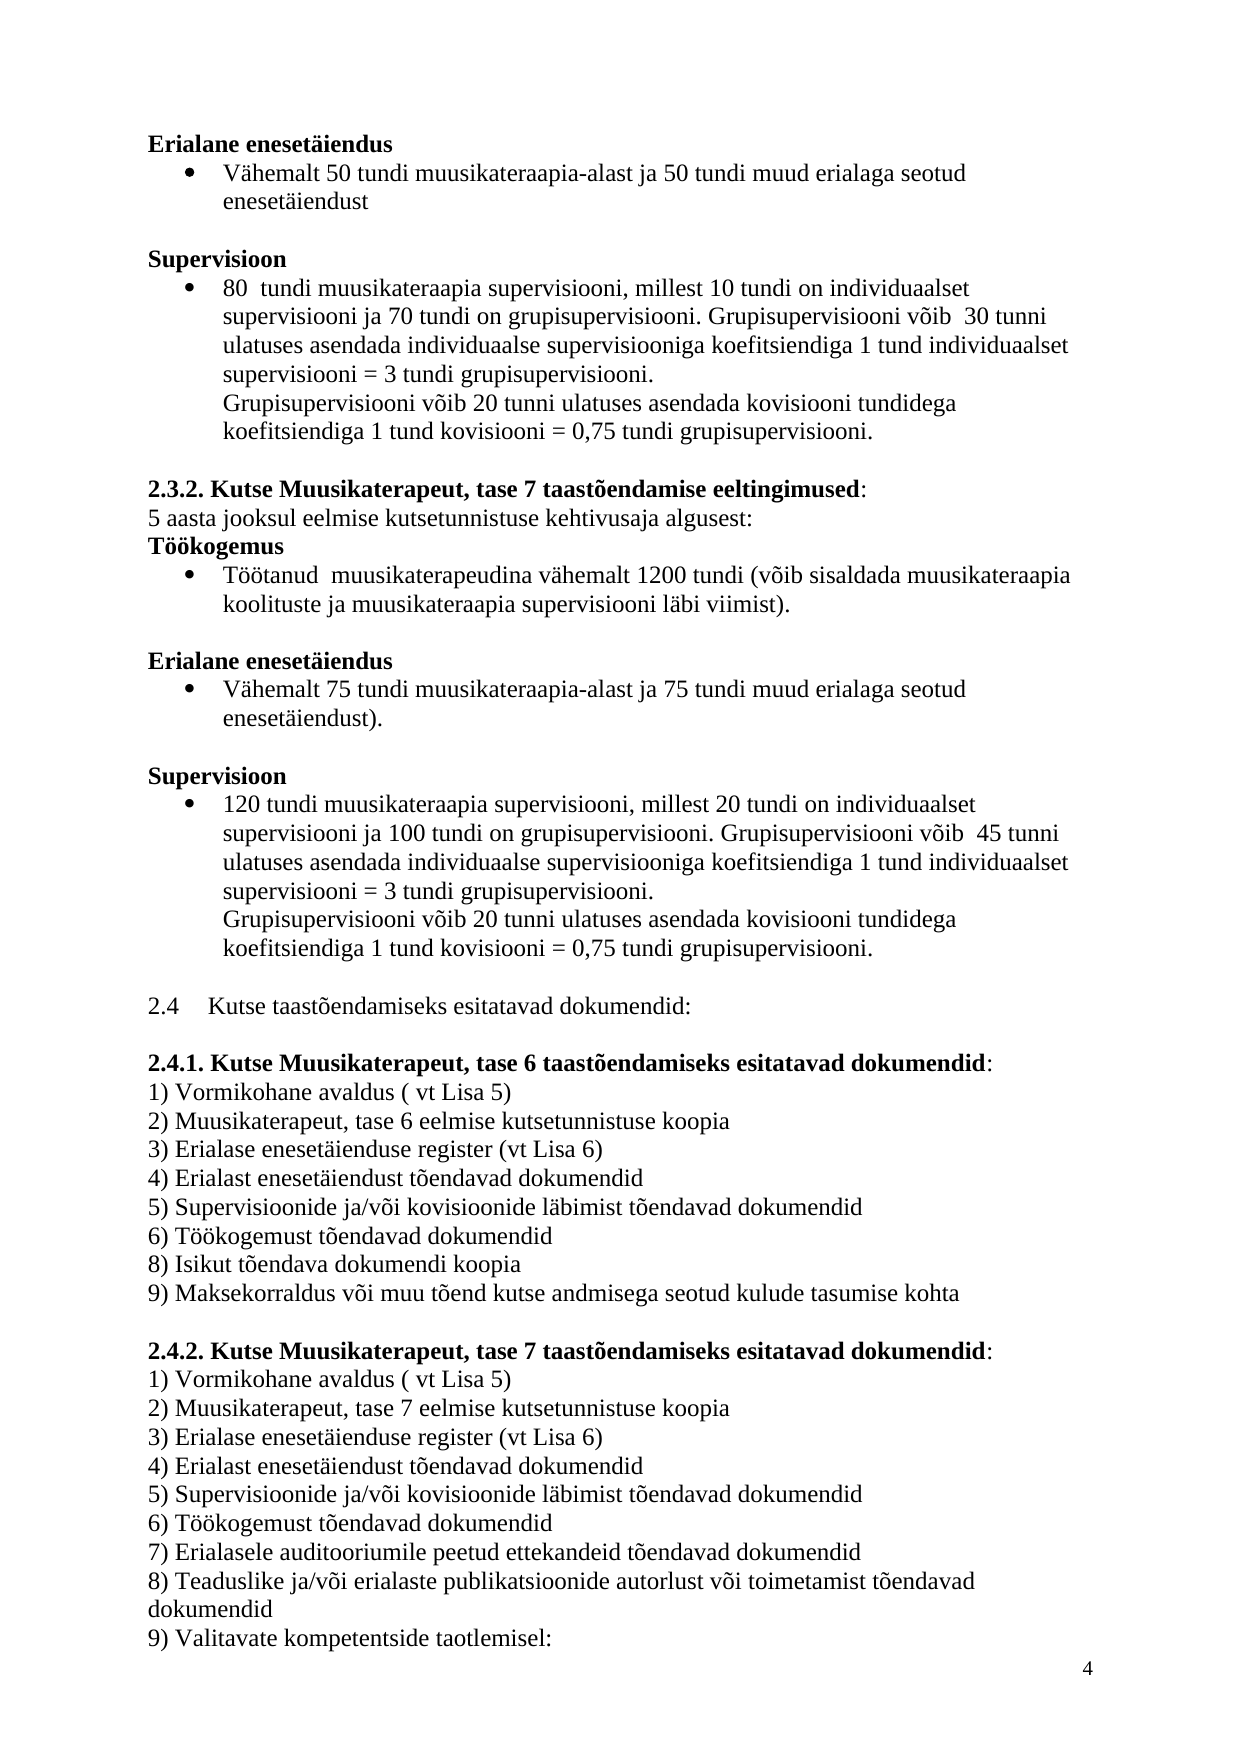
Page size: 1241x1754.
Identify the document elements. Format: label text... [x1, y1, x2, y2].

list 1) Vormikohane avaldus ( vt Lisa 5) [148, 1077, 1093, 1106]
list Vähemalt 75 tundi muusikateraapia-alast ja 75 tundi muud erialaga seotud enesetäiendust). [185, 674, 1093, 732]
text Supervisioon [148, 244, 1093, 273]
list 6) Töökogemust tõendavad dokumendid [148, 1508, 1093, 1537]
list Supervisioon [148, 761, 1093, 789]
list 1) Vormikohane avaldus ( vt Lisa 5) [148, 1364, 1093, 1393]
list 8) Teaduslike ja/või erialaste publikatsioonide autorlust või toimetamist tõendavad dokumendid [148, 1566, 1093, 1623]
list Vähemalt 50 tundi muusikateraapia-alast ja 50 tundi muud erialaga seotud enesetäiendust [185, 158, 1093, 215]
list Grupisupervisiooni võib 20 tunni ulatuses asendada kovisiooni tundidega koefitsiendiga 1 tund kovisiooni = 0,75 tundi grupisupervisiooni. [223, 388, 1093, 445]
list 7) Erialasele auditooriumile peetud ettekandeid tõendavad dokumendid [148, 1537, 1093, 1566]
list Töötanud muusikaterapeudina vähemalt 1200 tundi (võib sisaldada muusikateraapia koolituste ja muusikateraapia supervisiooni läbi viimist). [185, 560, 1093, 618]
list 3) Erialase enesetäienduse register (vt Lisa 6) [148, 1422, 1093, 1451]
list 2) Muusikaterapeut, tase 6 eelmise kutsetunnistuse koopia [148, 1106, 1093, 1134]
list 2.3.2. Kutse Muusikaterapeut, tase 7 taastõendamise eeltingimused: [148, 474, 1093, 503]
list 3) Erialase enesetäienduse register (vt Lisa 6) [148, 1134, 1093, 1163]
list 5) Supervisioonide ja/või kovisioonide läbimist tõendavad dokumendid [148, 1479, 1093, 1508]
list Grupisupervisiooni võib 20 tunni ulatuses asendada kovisiooni tundidega koefitsiendiga 1 tund kovisiooni = 0,75 tundi grupisupervisiooni. [223, 904, 1093, 962]
text Töökogemus [148, 531, 1093, 560]
list Erialane enesetäiendus [148, 646, 1093, 674]
list 5) Supervisioonide ja/või kovisioonide läbimist tõendavad dokumendid [148, 1192, 1093, 1221]
list 4) Erialast enesetäiendust tõendavad dokumendid [148, 1163, 1093, 1192]
list 80 tundi muusikateraapia supervisiooni, millest 10 tundi on individuaalset supervisiooni ja 70 tundi on grupisupervisiooni. Grupisupervisiooni võib 30 tunni ulatuses asendada individuaalse supervisiooniga koefitsiendiga 1 tund individuaalset supervisiooni = 3 tundi grupisupervisiooni. [185, 273, 1093, 388]
list 6) Töökogemust tõendavad dokumendid [148, 1221, 1093, 1249]
list 2.4.2. Kutse Muusikaterapeut, tase 7 taastõendamiseks esitatavad dokumendid: [148, 1336, 1093, 1364]
list 120 tundi muusikateraapia supervisiooni, millest 20 tundi on individuaalset supervisiooni ja 100 tundi on grupisupervisiooni. Grupisupervisiooni võib 45 tunni ulatuses asendada individuaalse supervisiooniga koefitsiendiga 1 tund individuaalset supervisiooni = 3 tundi grupisupervisiooni. [185, 789, 1093, 904]
list 8) Isikut tõendava dokumendi koopia [148, 1249, 1093, 1278]
subtitle Kutse taastõendamiseks esitatavad dokumendid: [148, 991, 1093, 1019]
text 5 aasta jooksul eelmise kutsetunnistuse kehtivusaja algusest: [148, 503, 1093, 531]
list 2.4.1. Kutse Muusikaterapeut, tase 6 taastõendamiseks esitatavad dokumendid: [148, 1048, 1093, 1077]
text Erialane enesetäiendus [148, 129, 1093, 158]
list 9) Valitavate kompetentside taotlemisel: [148, 1623, 1093, 1652]
list 9) Maksekorraldus või muu tõend kutse andmisega seotud kulude tasumise kohta [148, 1278, 1093, 1307]
list 2) Muusikaterapeut, tase 7 eelmise kutsetunnistuse koopia [148, 1393, 1093, 1422]
list 4) Erialast enesetäiendust tõendavad dokumendid [148, 1451, 1093, 1479]
